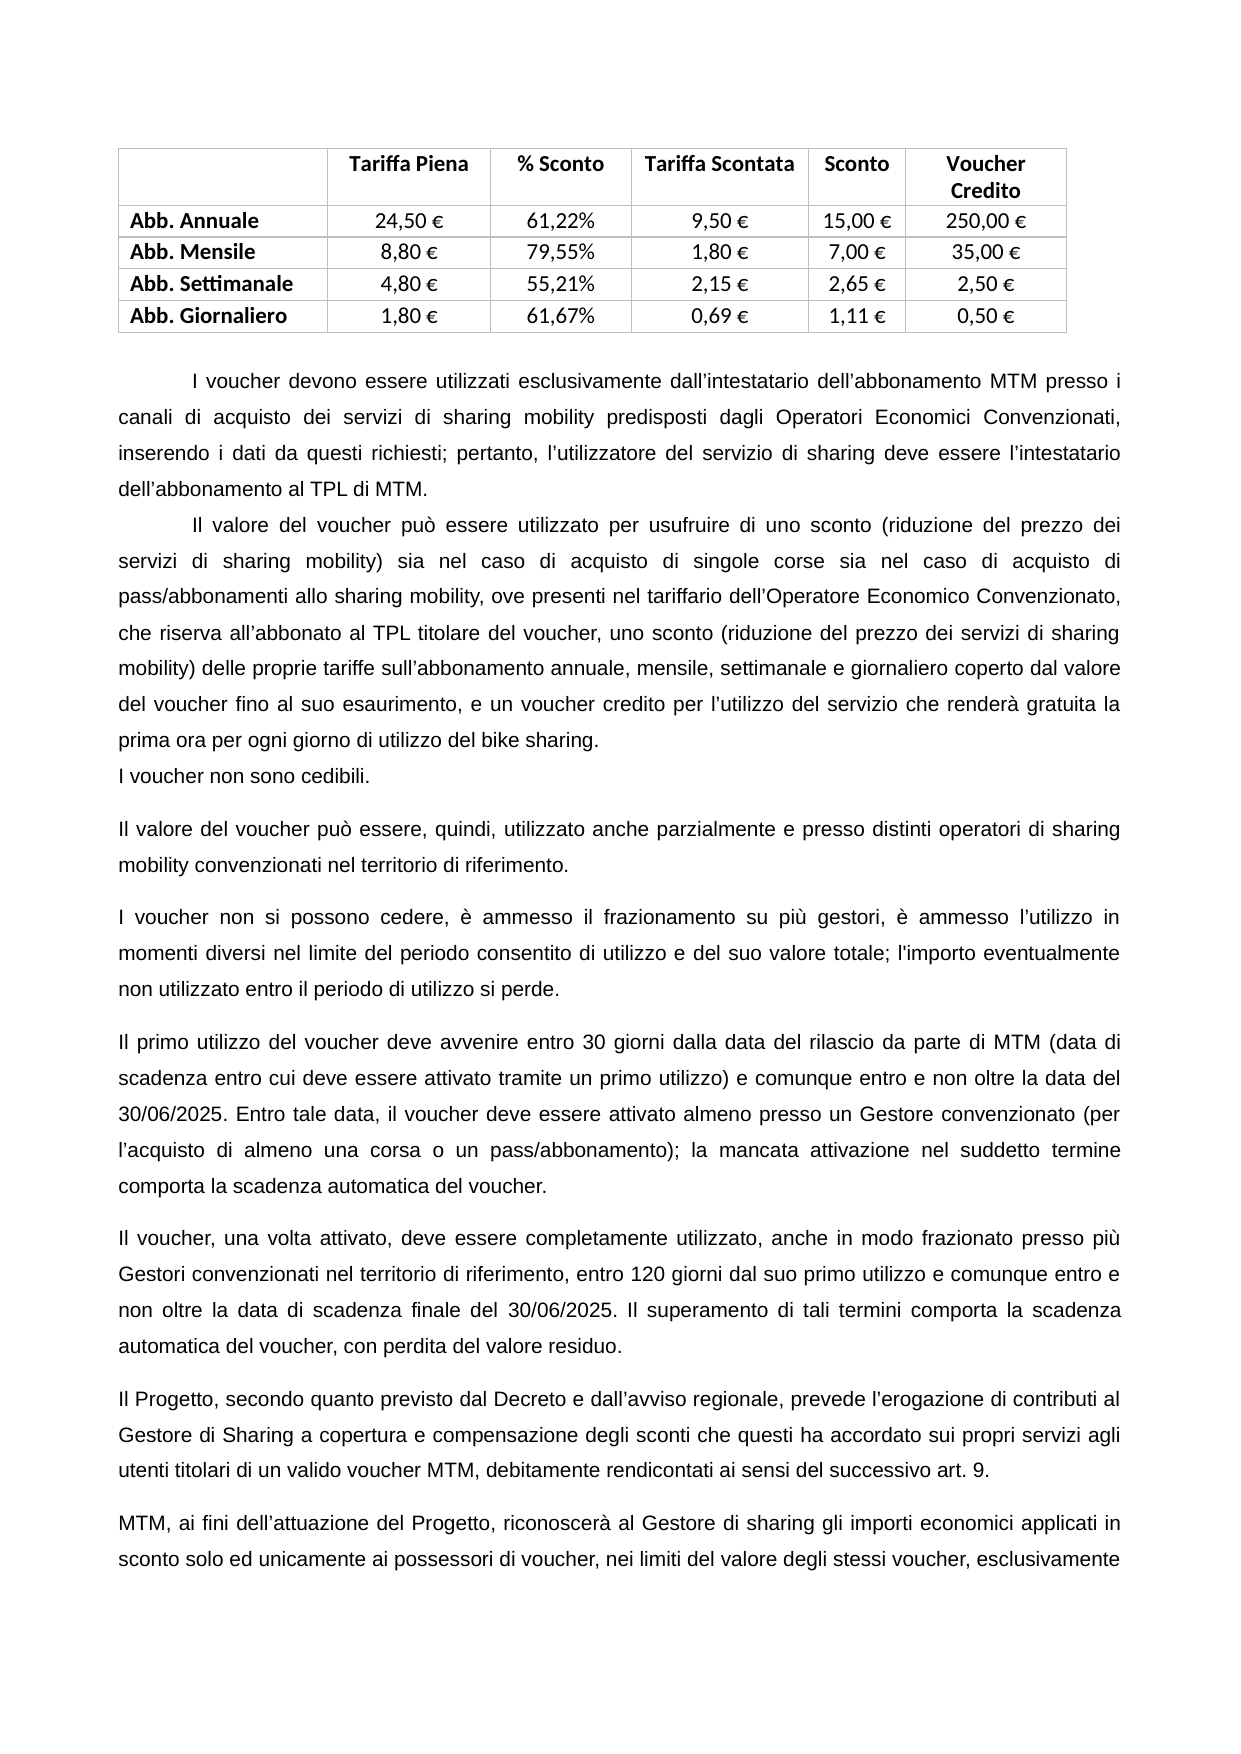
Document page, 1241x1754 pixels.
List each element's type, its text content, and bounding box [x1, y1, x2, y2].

table_header Tariffa Piena [328, 149, 490, 205]
table_cell 2,15 € [632, 269, 808, 300]
table_cell 7,00 € [809, 238, 905, 268]
table_cell 35,00 € [906, 238, 1066, 268]
table_cell Abb. Mensile [119, 238, 327, 268]
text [118, 1511, 1122, 1571]
table_cell 61,67% [491, 301, 631, 332]
table_cell 1,80 € [328, 301, 490, 332]
table_cell Abb. Settimanale [119, 269, 327, 300]
table_cell 55,21% [491, 269, 631, 300]
table_cell 79,55% [491, 238, 631, 268]
table_header Voucher Credito [906, 149, 1066, 205]
text Il valore del voucher può essere, quindi, utilizzato anche parzialmente e presso distinti operatori di sharing mobility convenzionati nel territorio di riferimento. [118, 817, 1122, 877]
table_cell 4,80 € [328, 269, 490, 300]
table_cell 24,50 € [328, 206, 490, 236]
text Il valore del voucher può essere utilizzato per usufruire di uno sconto (riduzione del prezzo dei servizi di sharing mobility) sia nel caso di acquisto di singole corse sia nel caso di acquisto di pass/abbonamenti allo sharing mobility, ove presenti nel tariffario dell’Operatore Economico Convenzionato, che riserva all’abbonato al TPL titolare del voucher, uno sconto (riduzione del prezzo dei servizi di sharing mobility) delle proprie tariffe sull’abbonamento annuale, mensile, settimanale e giornaliero coperto dal valore del voucher fino al suo esaurimento, e un voucher credito per l’utilizzo del servizio che renderà gratuita la prima ora per ogni giorno di utilizzo del bike sharing. [118, 512, 1122, 752]
table_header Tariffa Scontata [632, 149, 808, 205]
table_cell 0,50 € [906, 301, 1066, 332]
table_cell 0,69 € [632, 301, 808, 332]
table_cell 8,80 € [328, 238, 490, 268]
text I voucher non si possono cedere, è ammesso il frazionamento su più gestori, è ammesso l’utilizzo in momenti diversi nel limite del periodo consentito di utilizzo e del suo valore totale; l'importo eventualmente non utilizzato entro il periodo di utilizzo si perde. [118, 905, 1122, 1001]
table_cell 250,00 € [906, 206, 1066, 236]
table_cell 1,11 € [809, 301, 905, 332]
text I voucher devono essere utilizzati esclusivamente dall’intestatario dell’abbonamento MTM presso i canali di acquisto dei servizi di sharing mobility predisposti dagli Operatori Economici Convenzionati, inserendo i dati da questi richiesti; pertanto, l’utilizzatore del servizio di sharing deve essere l’intestatario dell’abbonamento al TPL di MTM. [118, 369, 1122, 501]
table_cell 9,50 € [632, 206, 808, 236]
table_cell 2,50 € [906, 269, 1066, 300]
table_header % Sconto [491, 149, 631, 205]
text Il primo utilizzo del voucher deve avvenire entro 30 giorni dalla data del rilascio da parte di MTM (data di scadenza entro cui deve essere attivato tramite un primo utilizzo) e comunque entro e non oltre la data del 30/06/2025. Entro tale data, il voucher deve essere attivato almeno presso un Gestore convenzionato (per l’acquisto di almeno una corsa o un pass/abbonamento); la mancata attivazione nel suddetto termine comporta la scadenza automatica del voucher. [118, 1030, 1122, 1197]
table_cell Abb. Giornaliero [119, 301, 327, 332]
table_cell 1,80 € [632, 238, 808, 268]
table_cell 2,65 € [809, 269, 905, 300]
table_cell Abb. Annuale [119, 206, 327, 236]
table_header [119, 149, 327, 205]
table_header Sconto [809, 149, 905, 205]
text Il Progetto, secondo quanto previsto dal Decreto e dall’avviso regionale, prevede l’erogazione di contributi al Gestore di Sharing a copertura e compensazione degli sconti che questi ha accordato sui propri servizi agli utenti titolari di un valido voucher MTM, debitamente rendicontati ai sensi del successivo art. 9. [118, 1386, 1122, 1482]
table_cell 15,00 € [809, 206, 905, 236]
table_cell 61,22% [491, 206, 631, 236]
text I voucher non sono cedibili. [118, 764, 1122, 788]
text Il voucher, una volta attivato, deve essere completamente utilizzato, anche in modo frazionato presso più Gestori convenzionati nel territorio di riferimento, entro 120 giorni dal suo primo utilizzo e comunque entro e non oltre la data di scadenza finale del 30/06/2025. Il superamento di tali termini comporta la scadenza automatica del voucher, con perdita del valore residuo. [118, 1226, 1122, 1358]
